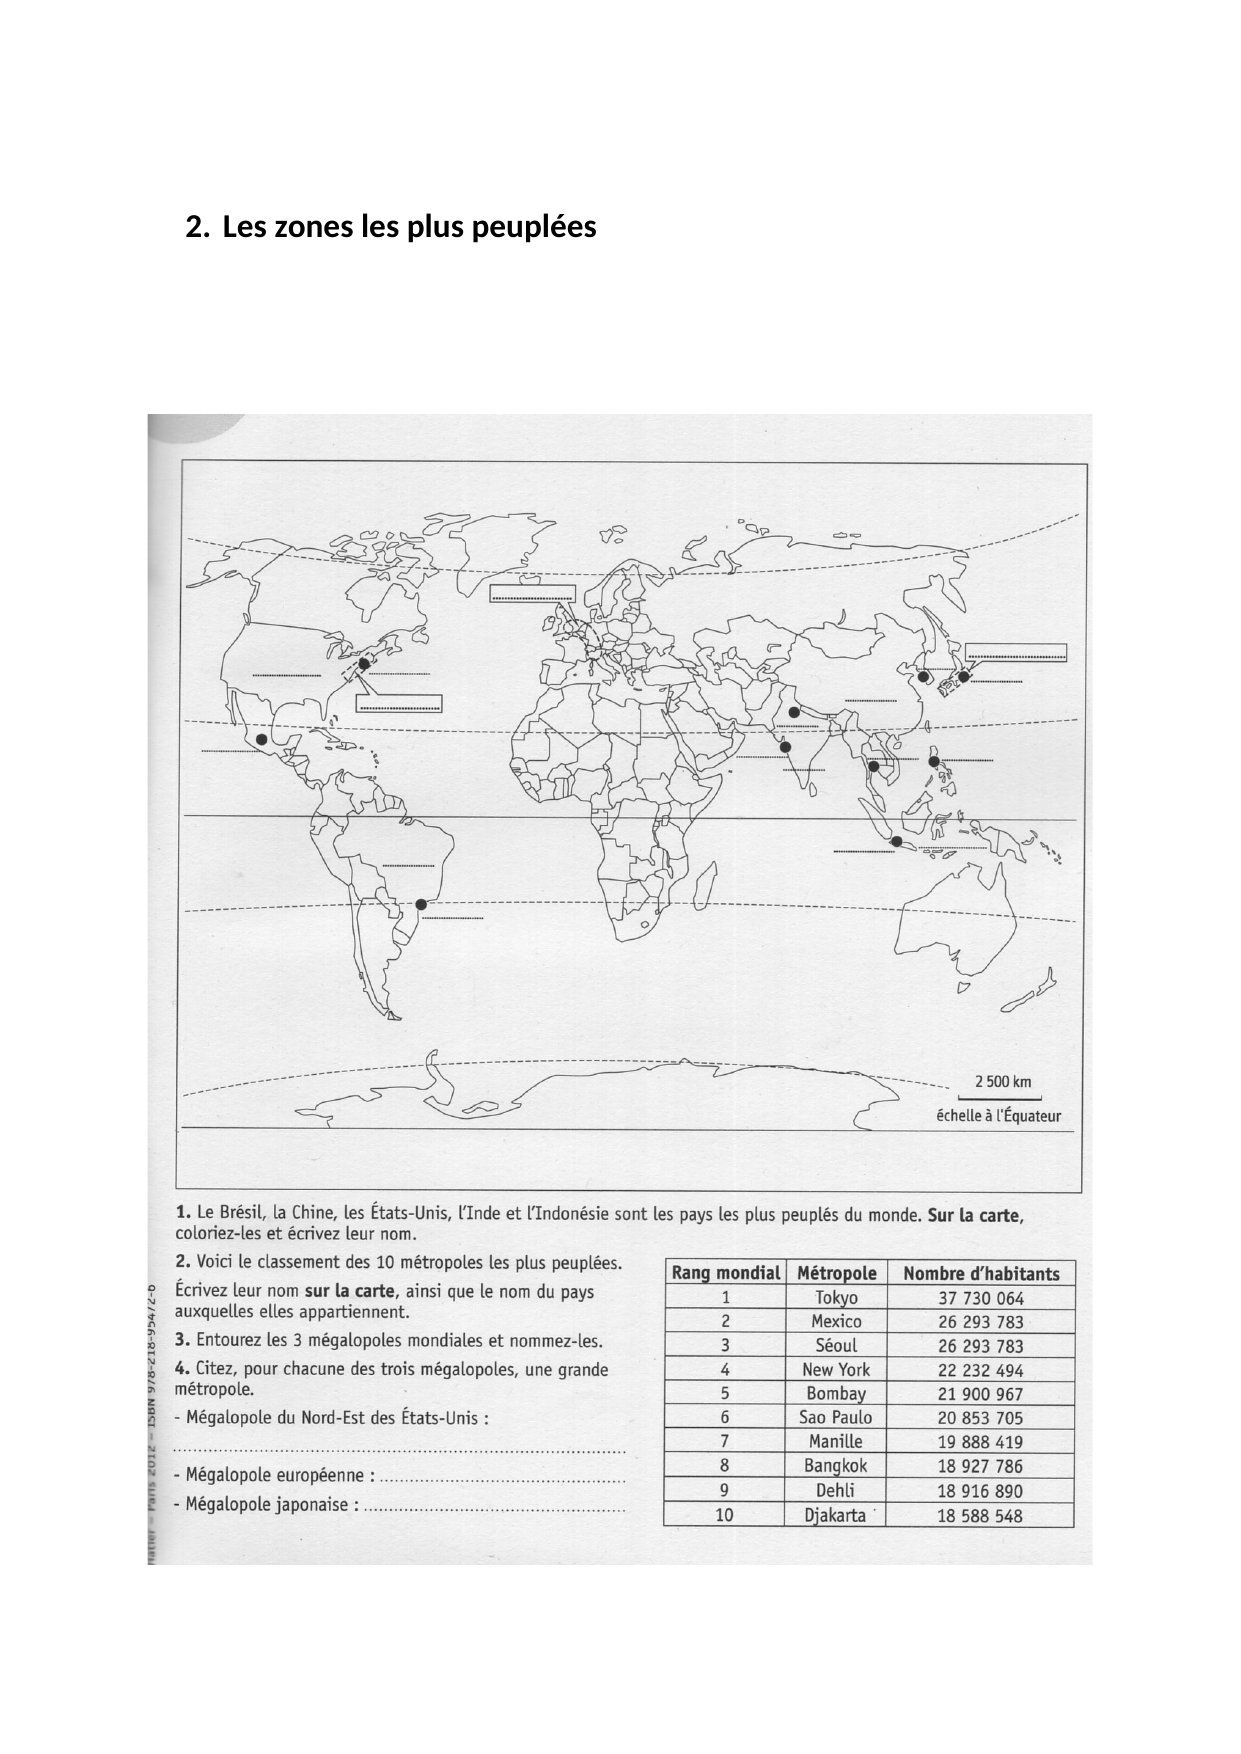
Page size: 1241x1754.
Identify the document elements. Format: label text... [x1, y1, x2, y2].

picture [147, 414, 1093, 1565]
list Les zones les plus peuplées [185, 205, 1093, 246]
